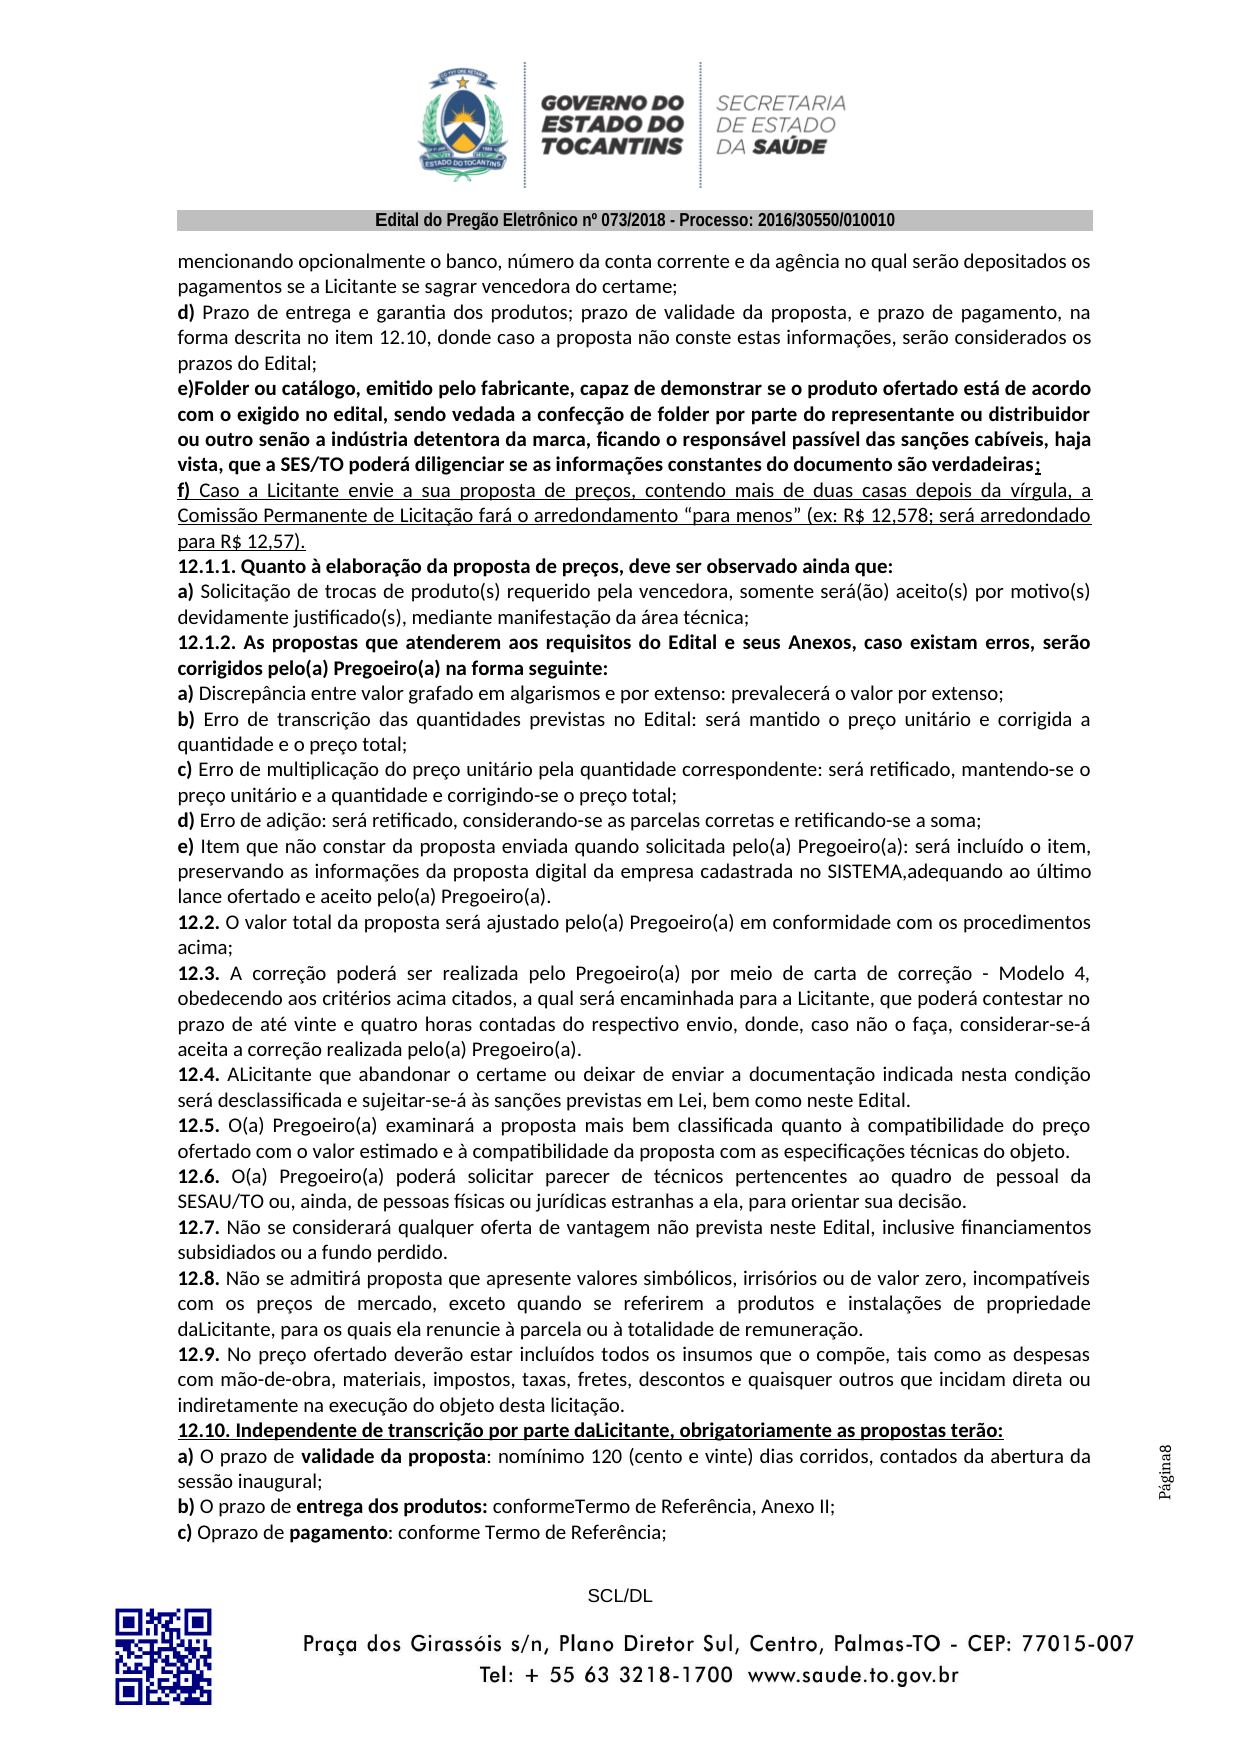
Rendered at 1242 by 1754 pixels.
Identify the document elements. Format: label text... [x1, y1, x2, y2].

text b) O prazo de entrega dos produtos: conformeTermo de Referência, Anexo II; [177, 1494, 1093, 1519]
text e)Folder ou catálogo, emitido pelo fabricante, capaz de demonstrar se o produto ofertado está de acordo com o exigido no edital, sendo vedada a confecção de folder por parte do representante ou distribuidor ou outro senão a indústria detentora da marca, ficando o responsável passível das sanções cabíveis, haja vista, que a SES/TO poderá diligenciar se as informações constantes do documento são verdadeiras; [177, 375, 1093, 477]
text 12.9. No preço ofertado deverão estar incluídos todos os insumos que o compõe, tais como as despesas com mão-de-obra, materiais, impostos, taxas, fretes, descontos e quaisquer outros que incidam direta ou indiretamente na execução do objeto desta licitação. [177, 1341, 1093, 1417]
text b) Erro de transcrição das quantidades previstas no Edital: será mantido o preço unitário e corrigida a quantidade e o preço total; [177, 706, 1093, 757]
text a) Discrepância entre valor grafado em algarismos e por extenso: prevalecerá o valor por extenso; [177, 680, 1093, 706]
text 12.2. O valor total da proposta será ajustado pelo(a) Pregoeiro(a) em conformidade com os procedimentos acima; [177, 909, 1093, 960]
text e) Item que não constar da proposta enviada quando solicitada pelo(a) Pregoeiro(a): será incluído o item, preservando as informações da proposta digital da empresa cadastrada no SISTEMA,adequando ao último lance ofertado e aceito pelo(a) Pregoeiro(a). [177, 833, 1093, 909]
text 12.1.1. Quanto à elaboração da proposta de preços, deve ser observado ainda que: [177, 553, 1093, 579]
picture [233, 59, 1036, 190]
text a) Solicitação de trocas de produto(s) requerido pela vencedora, somente será(ão) aceito(s) por motivo(s) devidamente justificado(s), mediante manifestação da área técnica; [177, 579, 1093, 629]
text 12.5. O(a) Pregoeiro(a) examinará a proposta mais bem classificada quanto à compatibilidade do preço ofertado com o valor estimado e à compatibilidade da proposta com as especificações técnicas do objeto. [177, 1112, 1093, 1163]
text a) O prazo de validade da proposta: nomínimo 120 (cento e vinte) dias corridos, contados da abertura da sessão inaugural; [177, 1443, 1093, 1494]
text d) Erro de adição: será retificado, considerando-se as parcelas corretas e retificando-se a soma; [177, 807, 1093, 833]
text d) Prazo de entrega e garantia dos produtos; prazo de validade da proposta, e prazo de pagamento, na forma descrita no item 12.10, donde caso a proposta não conste estas informações, serão considerados os prazos do Edital; [177, 299, 1093, 375]
text c) Erro de multiplicação do preço unitário pela quantidade correspondente: será retificado, mantendo-se o preço unitário e a quantidade e corrigindo-se o preço total; [177, 757, 1093, 807]
text 12.3. A correção poderá ser realizada pelo Pregoeiro(a) por meio de carta de correção - Modelo 4, obedecendo aos critérios acima citados, a qual será encaminhada para a Licitante, que poderá contestar no prazo de até vinte e quatro horas contadas do respectivo envio, donde, caso não o faça, considerar-se-á aceita a correção realizada pelo(a) Pregoeiro(a). [177, 960, 1093, 1062]
text c) Oprazo de pagamento: conforme Termo de Referência; [177, 1519, 1093, 1544]
text 12.7. Não se considerará qualquer oferta de vantagem não prevista neste Edital, inclusive financiamentos subsidiados ou a fundo perdido. [177, 1214, 1093, 1265]
text f) Caso a Licitante envie a sua proposta de preços, contendo mais de duas casas depois da vírgula, a Comissão Permanente de Licitação fará o arredondamento “para menos” (ex: R$ 12,578; será arredondado para R$ 12,57). [177, 500, 1093, 553]
text 12.1.2. As propostas que atenderem aos requisitos do Edital e seus Anexos, caso existam erros, serão corrigidos pelo(a) Pregoeiro(a) na forma seguinte: [177, 629, 1093, 680]
picture [111, 1604, 1134, 1709]
text 12.6. O(a) Pregoeiro(a) poderá solicitar parecer de técnicos pertencentes ao quadro de pessoal da SESAU/TO ou, ainda, de pessoas físicas ou jurídicas estranhas a ela, para orientar sua decisão. [177, 1163, 1093, 1214]
text 12.10. Independente de transcrição por parte daLicitante, obrigatoriamente as propostas terão: [177, 1417, 1093, 1443]
text 12.4. ALicitante que abandonar o certame ou deixar de enviar a documentação indicada nesta condição será desclassificada e sujeitar-se-á às sanções previstas em Lei, bem como neste Edital. [177, 1062, 1093, 1112]
text 12.8. Não se admitirá proposta que apresente valores simbólicos, irrisórios ou de valor zero, incompatíveis com os preços de mercado, exceto quando se referirem a produtos e instalações de propriedade daLicitante, para os quais ela renuncie à parcela ou à totalidade de remuneração. [177, 1265, 1093, 1341]
text f) Caso a Licitante envie a sua proposta de preços, contendo mais de duas casas depois da vírgula, a Comissão Permanente de Licitação fará o arredondamento “para menos” (ex: R$ 12,578; será arredondado para R$ 12,57). [177, 477, 1093, 499]
